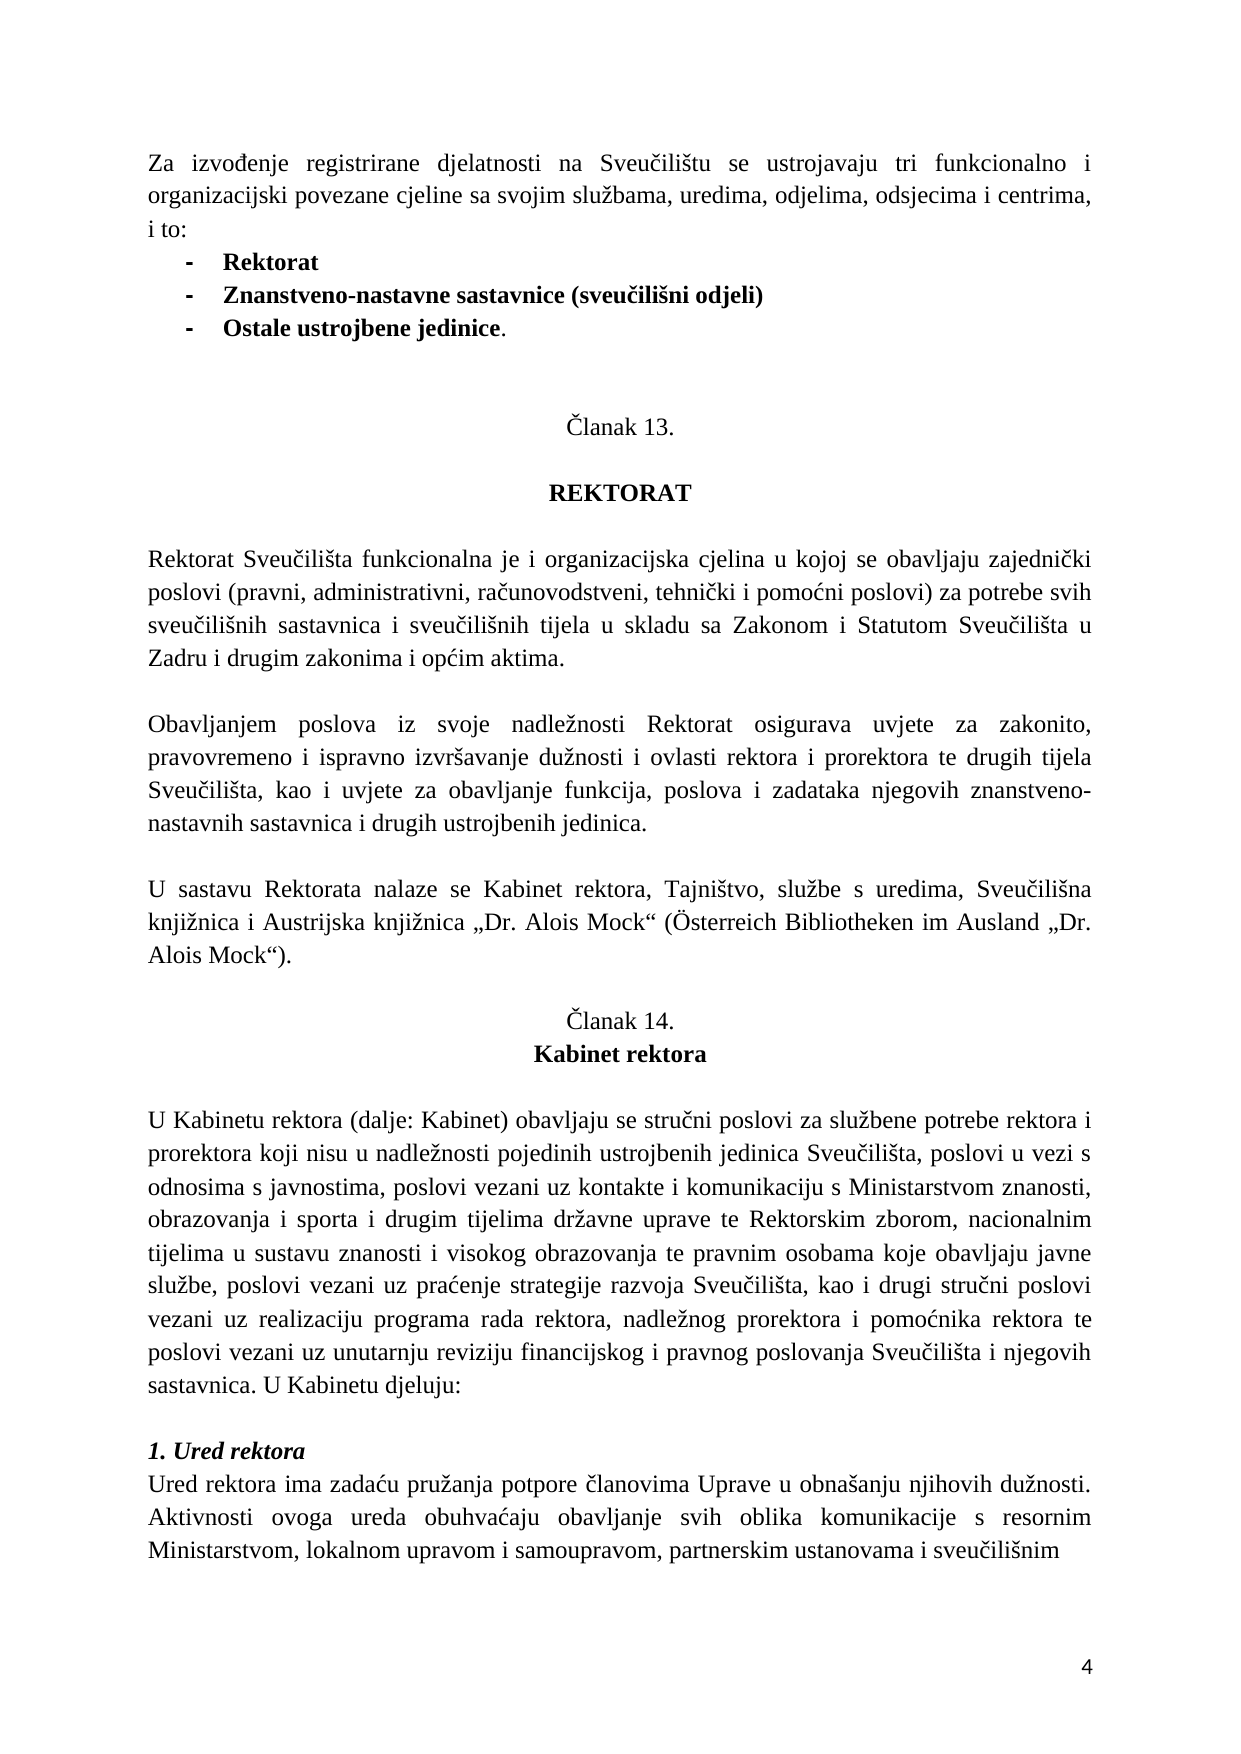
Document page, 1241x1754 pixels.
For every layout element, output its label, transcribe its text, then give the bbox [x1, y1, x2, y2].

text U sastavu Rektorata nalaze se Kabinet rektora, Tajništvo, službe s uredima, Sveučilišna knjižnica i Austrijska knjižnica „Dr. Alois Mock“ (Österreich Bibliotheken im Ausland „Dr. Alois Mock“). [148, 874, 1093, 969]
text Kabinet rektora [148, 1039, 1093, 1068]
text Rektorat Sveučilišta funkcionalna je i organizacijska cjelina u kojoj se obavljaju zajednički poslovi (pravni, administrativni, računovodstveni, tehnički i pomoćni poslovi) za potrebe svih sveučilišnih sastavnica i sveučilišnih tijela u skladu sa Zakonom i Statutom Sveučilišta u Zadru i drugim zakonima i općim aktima. [148, 544, 1093, 672]
list Rektorat [185, 247, 1093, 276]
text REKTORAT [148, 478, 1093, 507]
list Ostale ustrojbene jedinice. [185, 313, 1093, 342]
text U Kabinetu rektora (dalje: Kabinet) obavljaju se stručni poslovi za službene potrebe rektora i prorektora koji nisu u nadležnosti pojedinih ustrojbenih jedinica Sveučilišta, poslovi u vezi s odnosima s javnostima, poslovi vezani uz kontakte i komunikaciju s Ministarstvom znanosti, obrazovanja i sporta i drugim tijelima državne uprave te Rektorskim zborom, nacionalnim tijelima u sustavu znanosti i visokog obrazovanja te pravnim osobama koje obavljaju javne službe, poslovi vezani uz praćenje strategije razvoja Sveučilišta, kao i drugi stručni poslovi vezani uz realizaciju programa rada rektora, nadležnog prorektora i pomoćnika rektora te poslovi vezani uz unutarnju reviziju financijskog i pravnog poslovanja Sveučilišta i njegovih sastavnica. U Kabinetu djeluju: [148, 1106, 1093, 1398]
text Članak 13. [148, 412, 1093, 441]
text Za izvođenje registrirane djelatnosti na Sveučilištu se ustrojavaju tri funkcionalno i organizacijski povezane cjeline sa svojim službama, uredima, odjelima, odsjecima i centrima, i to: [148, 148, 1093, 242]
text Obavljanjem poslova iz svoje nadležnosti Rektorat osigurava uvjete za zakonito, pravovremeno i ispravno izvršavanje dužnosti i ovlasti rektora i prorektora te drugih tijela Sveučilišta, kao i uvjete za obavljanje funkcija, poslova i zadataka njegovih znanstveno-nastavnih sastavnica i drugih ustrojbenih jedinica. [148, 709, 1093, 837]
text Ured rektora ima zadaću pružanja potpore članovima Uprave u obnašanju njihovih dužnosti. Aktivnosti ovoga ureda obuhvaćaju obavljanje svih oblika komunikacije s resornim Ministarstvom, lokalnom upravom i samoupravom, partnerskim ustanovama i sveučilišnim [148, 1469, 1093, 1563]
list Znanstveno-nastavne sastavnice (sveučilišni odjeli) [185, 280, 1093, 309]
text Članak 14. [148, 1006, 1093, 1035]
text 1. Ured rektora [148, 1436, 1093, 1464]
